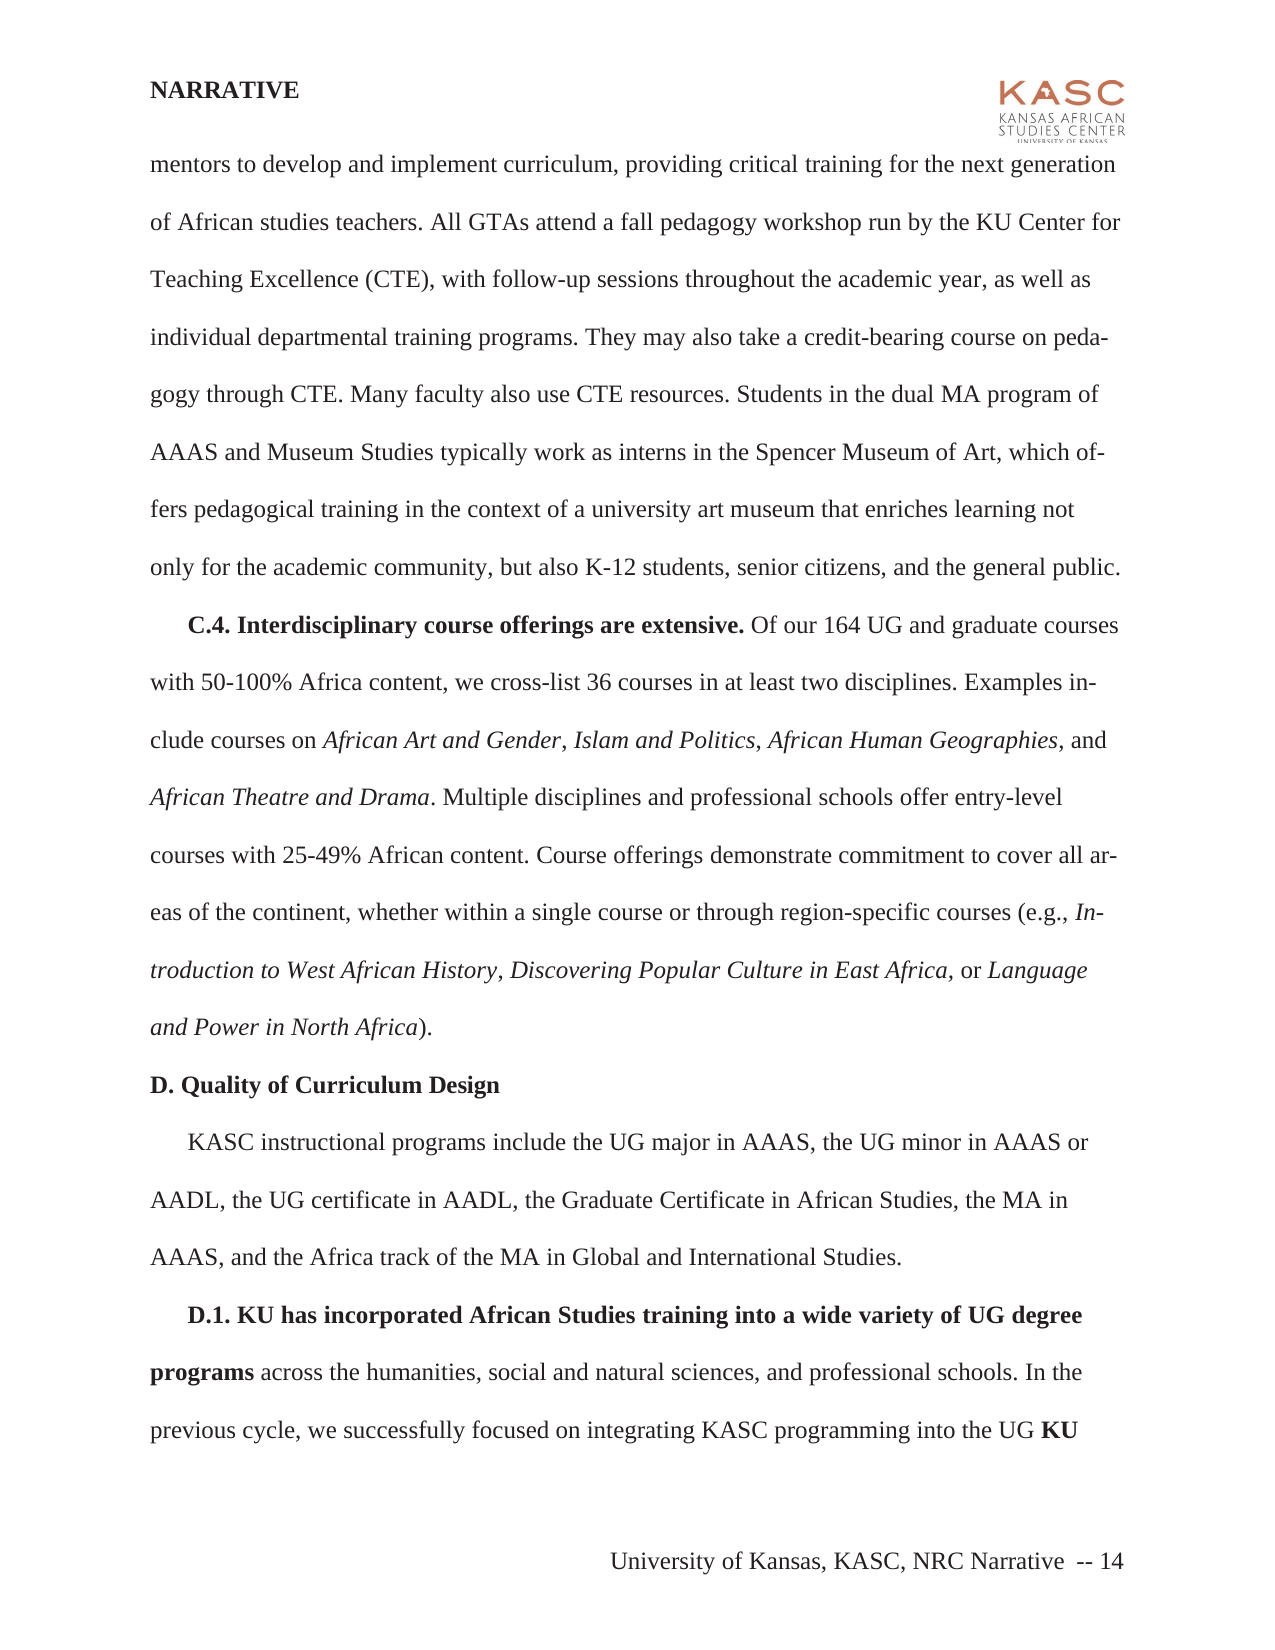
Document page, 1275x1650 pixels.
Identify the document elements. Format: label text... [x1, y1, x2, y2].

subtitle Quality of Curriculum Design [150, 1070, 1156, 1098]
text mentors to develop and implement curriculum, providing critical training for the next generation of African studies teachers. All GTAs attend a fall pedagogy workshop run by the KU Center for Teaching Excellence (CTE), with follow-up sessions throughout the academic year, as well as individual departmental training programs. They may also take a credit-bearing course on peda- gogy through CTE. Many faculty also use CTE resources. Students in the dual MA program of AAAS and Museum Studies typically work as interns in the Spencer Museum of Art, which of- fers pedagogical training in the context of a university art museum that enriches learning not only for the academic community, but also K-12 students, senior citizens, and the general public. [150, 149, 1121, 581]
list Interdisciplinary course offerings are extensive. Of our 164 UG and graduate courses with 50-100% Africa content, we cross-list 36 courses in at least two disciplines. Examples in- clude courses on African Art and Gender, Islam and Politics, African Human Geographies, and African Theatre and Drama. Multiple disciplines and professional schools offer entry-level courses with 25-49% African content. Course offerings demonstrate commitment to cover all ar- eas of the continent, whether within a single course or through region-specific courses (e.g., In- troduction to West African History, Discovering Popular Culture in East Africa, or Language and Power in North Africa). [150, 610, 1119, 1041]
picture [999, 80, 1125, 143]
text KASC instructional programs include the UG major in AAAS, the UG minor in AAAS or AADL, the UG certificate in AADL, the Graduate Certificate in African Studies, the MA in AAAS, and the Africa track of the MA in Global and International Studies. [150, 1127, 1125, 1271]
list KU has incorporated African Studies training into a wide variety of UG degree programs across the humanities, social and natural sciences, and professional schools. In the previous cycle, we successfully focused on integrating KASC programming into the UG KU [150, 1300, 1083, 1443]
